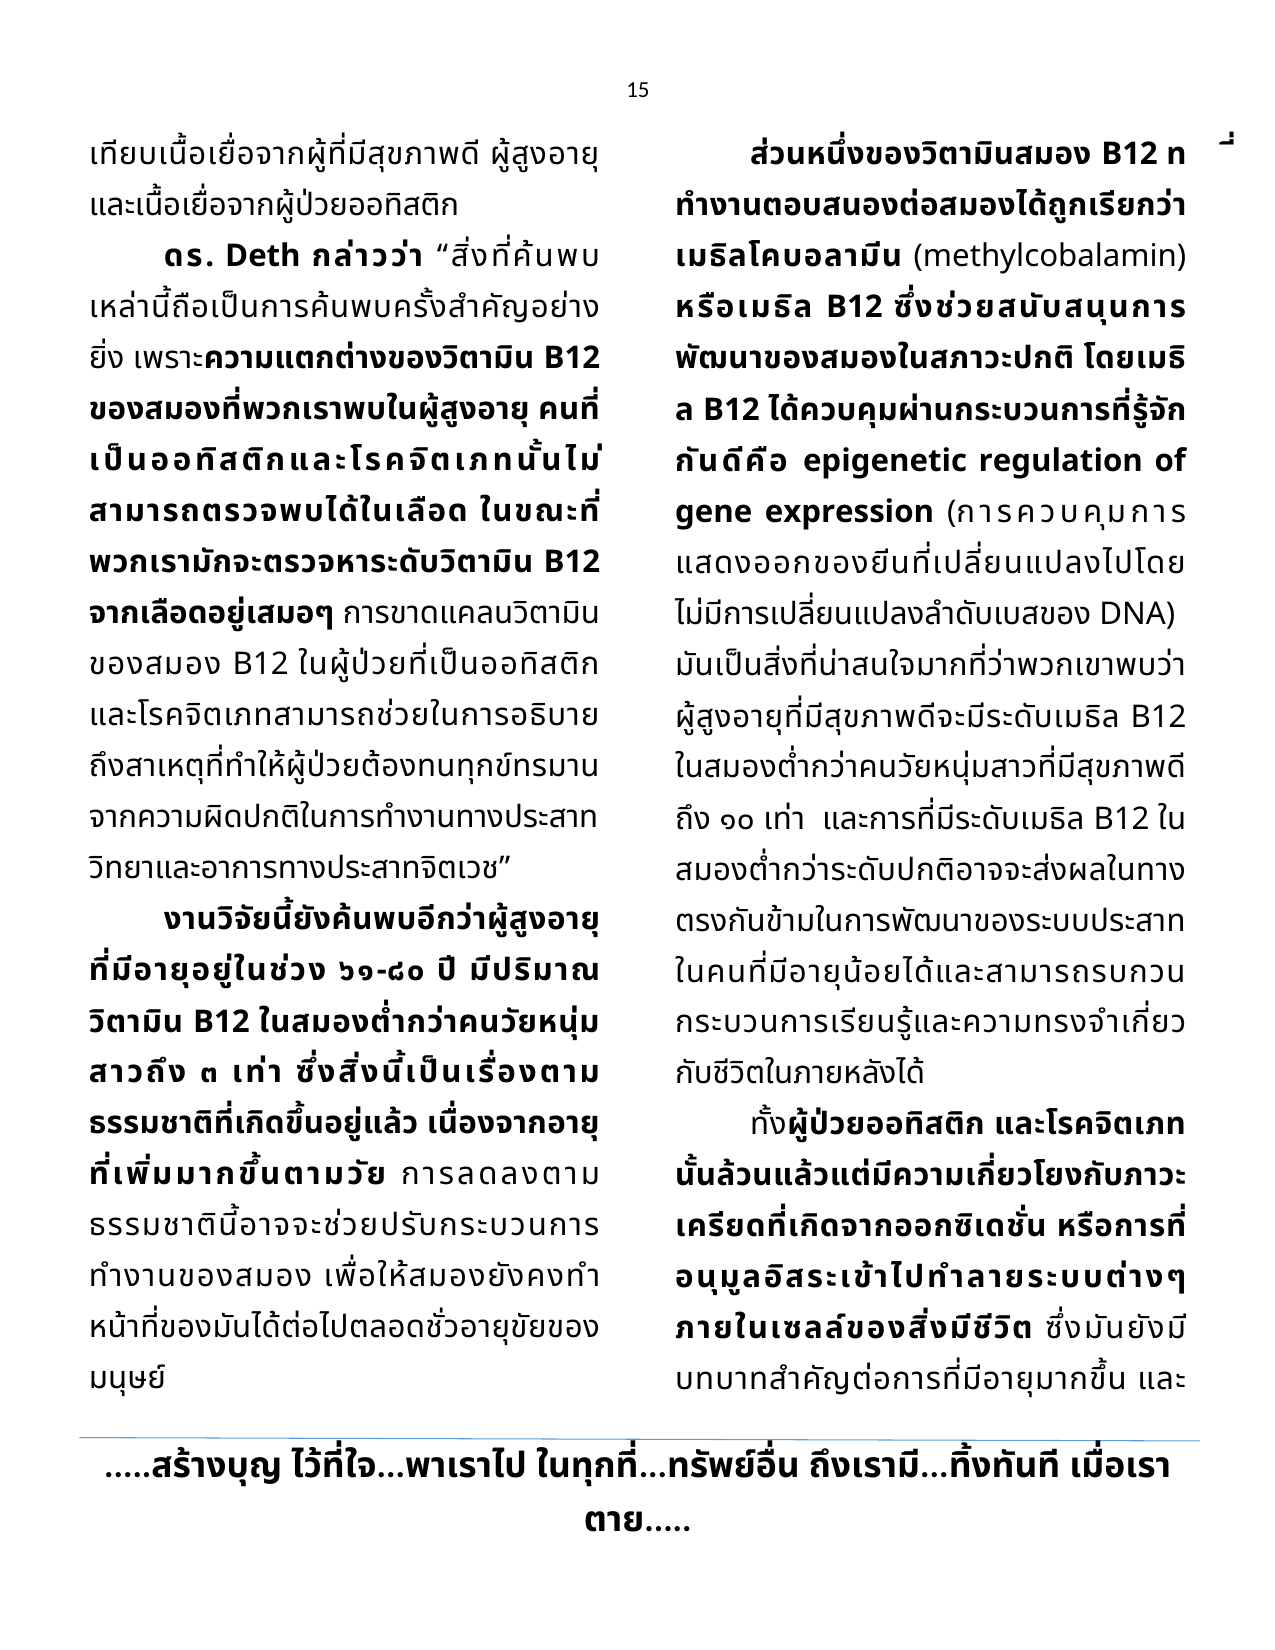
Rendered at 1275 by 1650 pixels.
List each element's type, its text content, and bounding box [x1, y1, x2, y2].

text งานวิจัยนี้ยังค้นพบอีกว่าผู้สูงอายุที่มีอายุอยู่ในช่วง ๖๑-๘๐ ปี มีปริมาณวิตามิน B12 ในสมองต่ำกว่าคนวัยหนุ่มสาวถึง ๓ เท่า ซึ่งสิ่งนี้เป็นเรื่องตามธรรมชาติที่เกิดขึ้นอยู่แล้ว เนื่องจากอายุที่เพิ่มมากขึ้นตามวัย การลดลงตามธรรมชาตินี้อาจจะช่วยปรับกระบวนการทำงานของสมอง เพื่อให้สมองยังคงทำหน้าที่ของมันได้ต่อไปตลอดชั่วอายุขัยของมนุษย์ [89, 896, 600, 1403]
text ดร. Deth กล่าวว่า “สิ่งที่ค้นพบเหล่านี้ถือเป็นการค้นพบครั้งสำคัญอย่างยิ่ง เพราะความแตกต่างของวิตามิน B12 ของสมองที่พวกเราพบในผู้สูงอายุ คนที่เป็นออทิสติกและโรคจิตเภทนั้นไม่สามารถตรวจพบได้ในเลือด ในขณะที่พวกเรามักจะตรวจหาระดับวิตามิน B12 จากเลือดอยู่เสมอๆ การขาดแคลนวิตามินของสมอง B12 ในผู้ป่วยที่เป็นออทิสติกและโรคจิตเภทสามารถช่วยในการอธิบายถึงสาเหตุที่ทำให้ผู้ป่วยต้องทนทุกข์ทรมานจากความผิดปกติในการทำงานทางประสาทวิทยาและอาการทางประสาทจิตเวช” [89, 233, 600, 893]
text ส่วนหนึ่งของวิตามินสมอง B12 ที่ทำงานตอบสนองต่อสมองได้ถูกเรียกว่า เมธิลโคบอลามีน (methylcobalamin) หรือเมธิล B12 ซึ่งช่วยสนับสนุนการพัฒนาของสมองในสภาวะปกติ โดยเมธิล B12 ได้ควบคุมผ่านกระบวนการที่รู้จักกันดีคือ epigenetic regulation of gene expression (การควบคุมการแสดงออกของยีนที่เปลี่ยนแปลงไปโดยไม่มีการเปลี่ยนแปลงลำดับเบสของ DNA) มันเป็นสิ่งที่น่าสนใจมากที่ว่าพวกเขาพบว่าผู้สูงอายุที่มีสุขภาพดีจะมีระดับเมธิล B12 ในสมองต่ำกว่าคนวัยหนุ่มสาวที่มีสุขภาพดีถึง ๑๐ เท่า และการที่มีระดับเมธิล B12 ในสมองต่ำกว่าระดับปกติอาจจะส่งผลในทางตรงกันข้ามในการพัฒนาของระบบประสาทในคนที่มีอายุน้อยได้และสามารถรบกวนกระบวนการเรียนรู้และความทรงจำเกี่ยวกับชีวิตในภายหลังได้ [675, 131, 1186, 1098]
